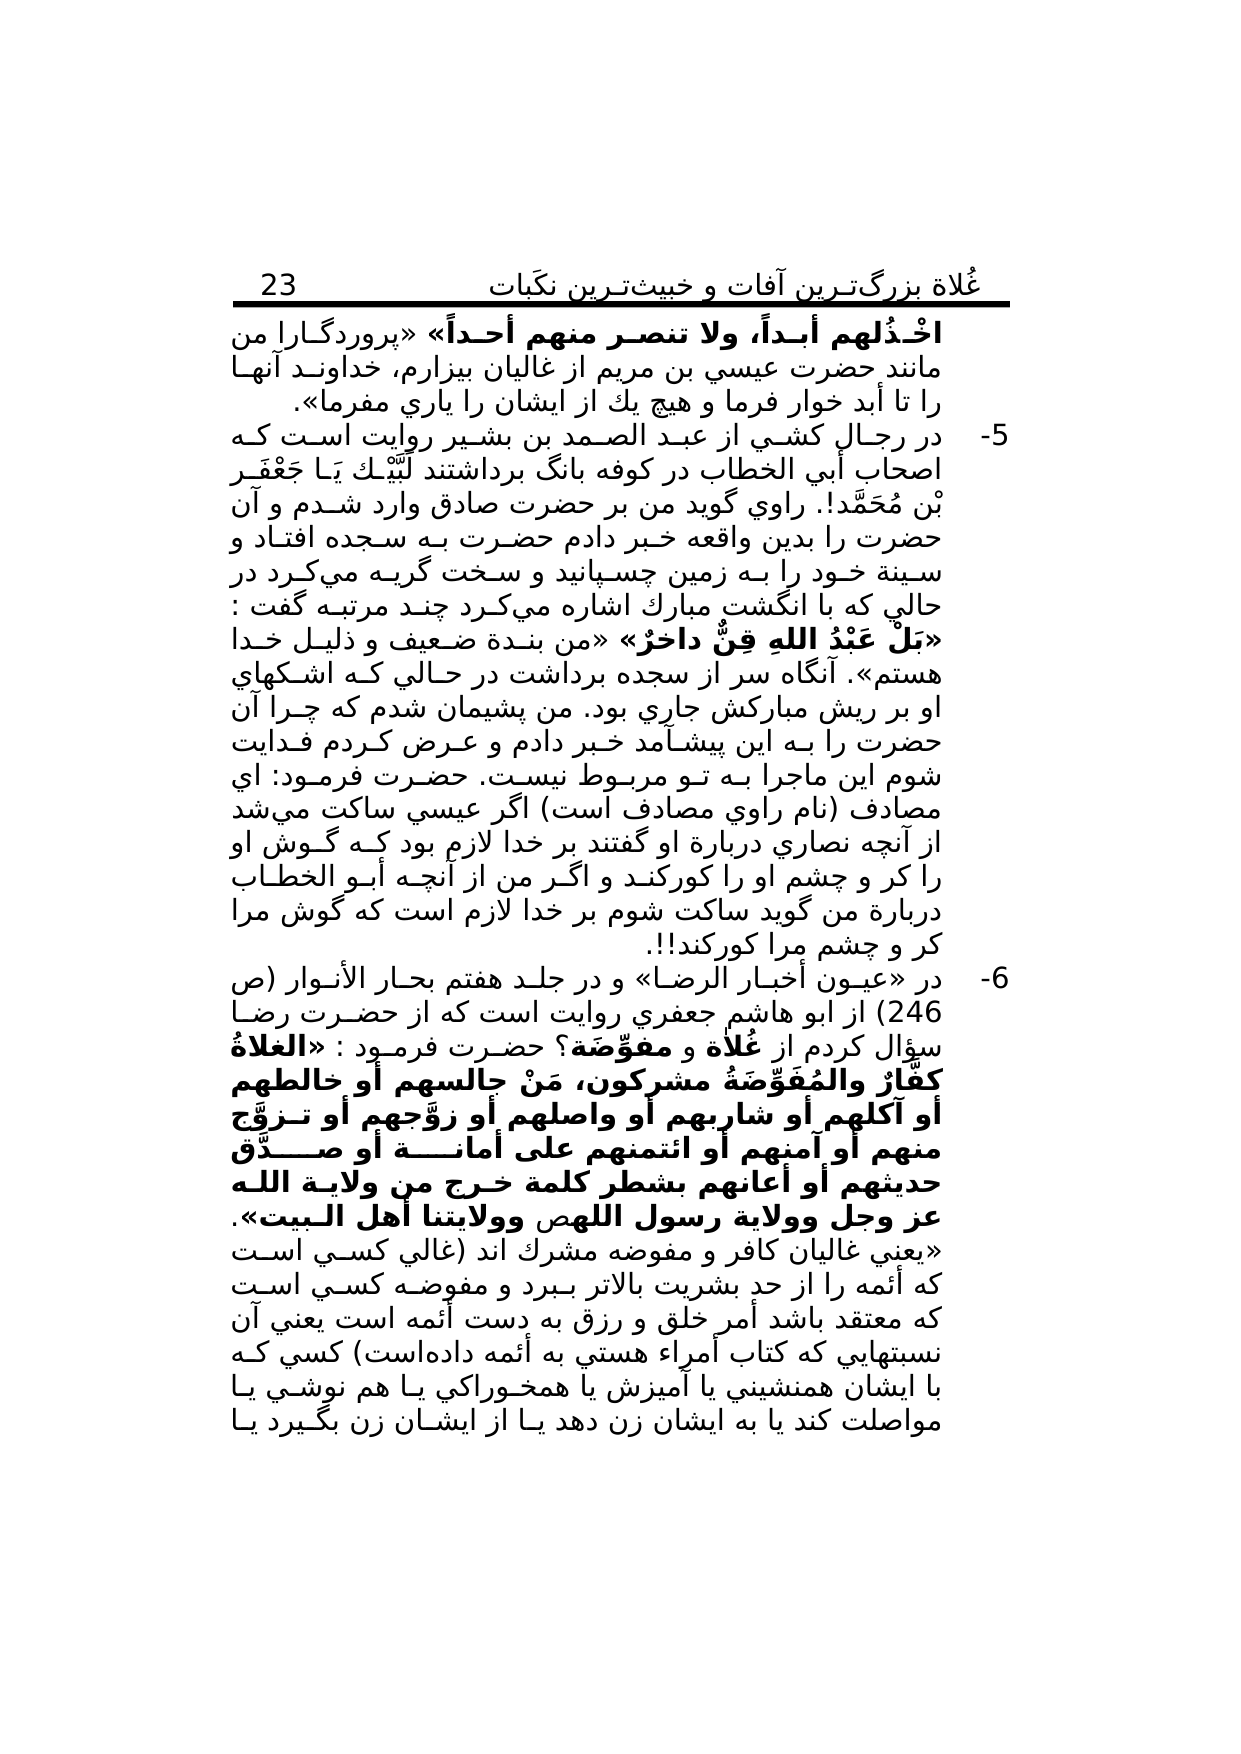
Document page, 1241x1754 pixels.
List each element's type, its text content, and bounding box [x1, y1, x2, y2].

list در رجال كشي از عبد الصمد بن بشير روايت است كه اصحاب أبي الخطاب در كوفه بانگ برداشتند لَبَّيْك يَا جَعْفَر بْن مُحَمَّد!. راوي گويد من بر حضرت صادق وارد شدم و آن حضرت را بدين واقعه خبر دادم حضرت به سجده ‌افتاد و سينة خود را به زمين چسپانيد و سخت گريه مي‌كرد در حالي كه با انگشت مبارك اشاره مي‌كرد چند مرتبه گفت : «بَلْ عَبْدُ اللهِ قِنٌّ داخرٌ» «من بندة ضعيف و ذليل خدا هستم». آنگاه سر از سجده برداشت در حالي كه اشكهاي او بر ريش مباركش جاري بود. من پشيمان شدم كه چرا آن حضرت را به اين پيشآمد خبر دادم و عرض كردم فدايت شوم اين ماجرا به تو مربوط نيست. حضرت فرمود: اي مصادف (نام راوي مصادف است) اگر عيسي ساكت مي‌شد از آنچه نصاري دربارة او گفتند بر خدا لازم بود كه گوش او را كر و چشم او را كوركند و اگر من از آنچه أبو الخطاب دربارة من گويد ساكت شوم بر خدا لازم است كه گوش مرا كر و چشم مرا كوركند!!. [230, 418, 980, 962]
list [230, 316, 980, 418]
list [230, 962, 980, 1437]
